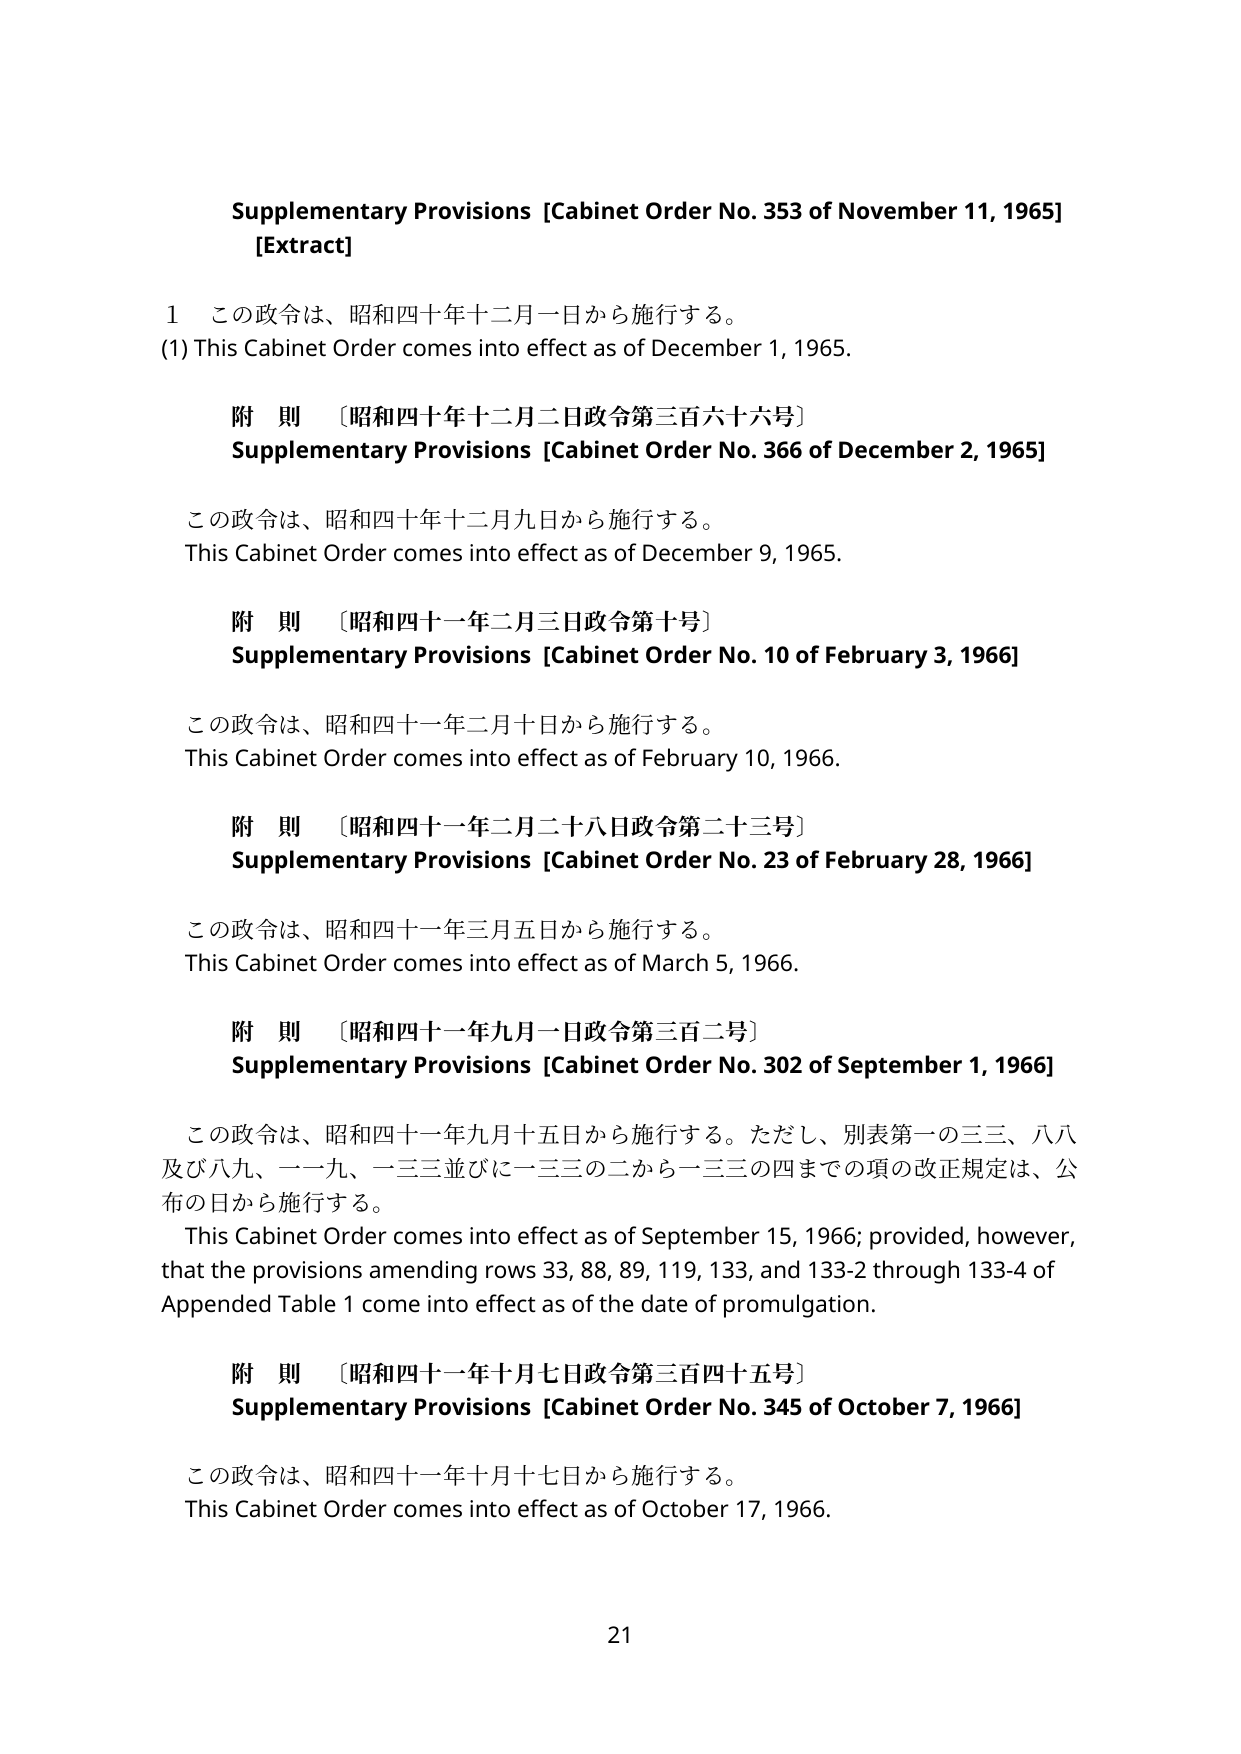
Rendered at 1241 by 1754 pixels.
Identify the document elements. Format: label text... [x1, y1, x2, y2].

text １ この政令は、昭和四十年十二月一日から施行する。 [161, 296, 1079, 330]
text This Cabinet Order comes into effect as of December 9, 1965. [161, 535, 1079, 569]
text (1) This Cabinet Order comes into effect as of December 1, 1965. [161, 330, 1079, 364]
text この政令は、昭和四十一年二月十日から施行する。 [161, 706, 1079, 740]
text 附 則 〔昭和四十一年二月三日政令第十号〕 [230, 604, 1079, 638]
text この政令は、昭和四十一年十月十七日から施行する。 [161, 1458, 1079, 1492]
text Supplementary Provisions [Cabinet Order No. 23 of February 28, 1966] [230, 843, 1079, 877]
text 附 則 〔昭和四十一年九月一日政令第三百二号〕 [230, 1014, 1079, 1048]
text 附 則 〔昭和四十一年二月二十八日政令第二十三号〕 [230, 809, 1079, 843]
text This Cabinet Order comes into effect as of October 17, 1966. [161, 1492, 1079, 1526]
text 附 則 〔昭和四十年十二月二日政令第三百六十六号〕 [230, 399, 1079, 433]
text This Cabinet Order comes into effect as of February 10, 1966. [161, 740, 1079, 774]
text Supplementary Provisions [Cabinet Order No. 10 of February 3, 1966] [230, 638, 1079, 672]
text Supplementary Provisions [Cabinet Order No. 366 of December 2, 1965] [230, 433, 1079, 467]
text この政令は、昭和四十一年九月十五日から施行する。ただし、別表第一の三三、八八及び八九、一一九、一三三並びに一三三の二から一三三の四までの項の改正規定は、公布の日から施行する。 [161, 1116, 1079, 1219]
text 附 則 〔昭和四十一年十月七日政令第三百四十五号〕 [230, 1355, 1079, 1389]
text Supplementary Provisions [Cabinet Order No. 345 of October 7, 1966] [230, 1389, 1079, 1424]
text この政令は、昭和四十年十二月九日から施行する。 [161, 501, 1079, 535]
text Supplementary Provisions [Cabinet Order No. 302 of September 1, 1966] [230, 1048, 1079, 1082]
text Supplementary Provisions [Cabinet Order No. 353 of November 11, 1965] [Extract] [230, 194, 1079, 262]
text この政令は、昭和四十一年三月五日から施行する。 [161, 911, 1079, 945]
text This Cabinet Order comes into effect as of September 15, 1966; provided, however, that the provisions amending rows 33, 88, 89, 119, 133, and 133-2 through 133-4 of Appended Table 1 come into effect as of the date of promulgation. [161, 1219, 1079, 1321]
text This Cabinet Order comes into effect as of March 5, 1966. [161, 945, 1079, 979]
